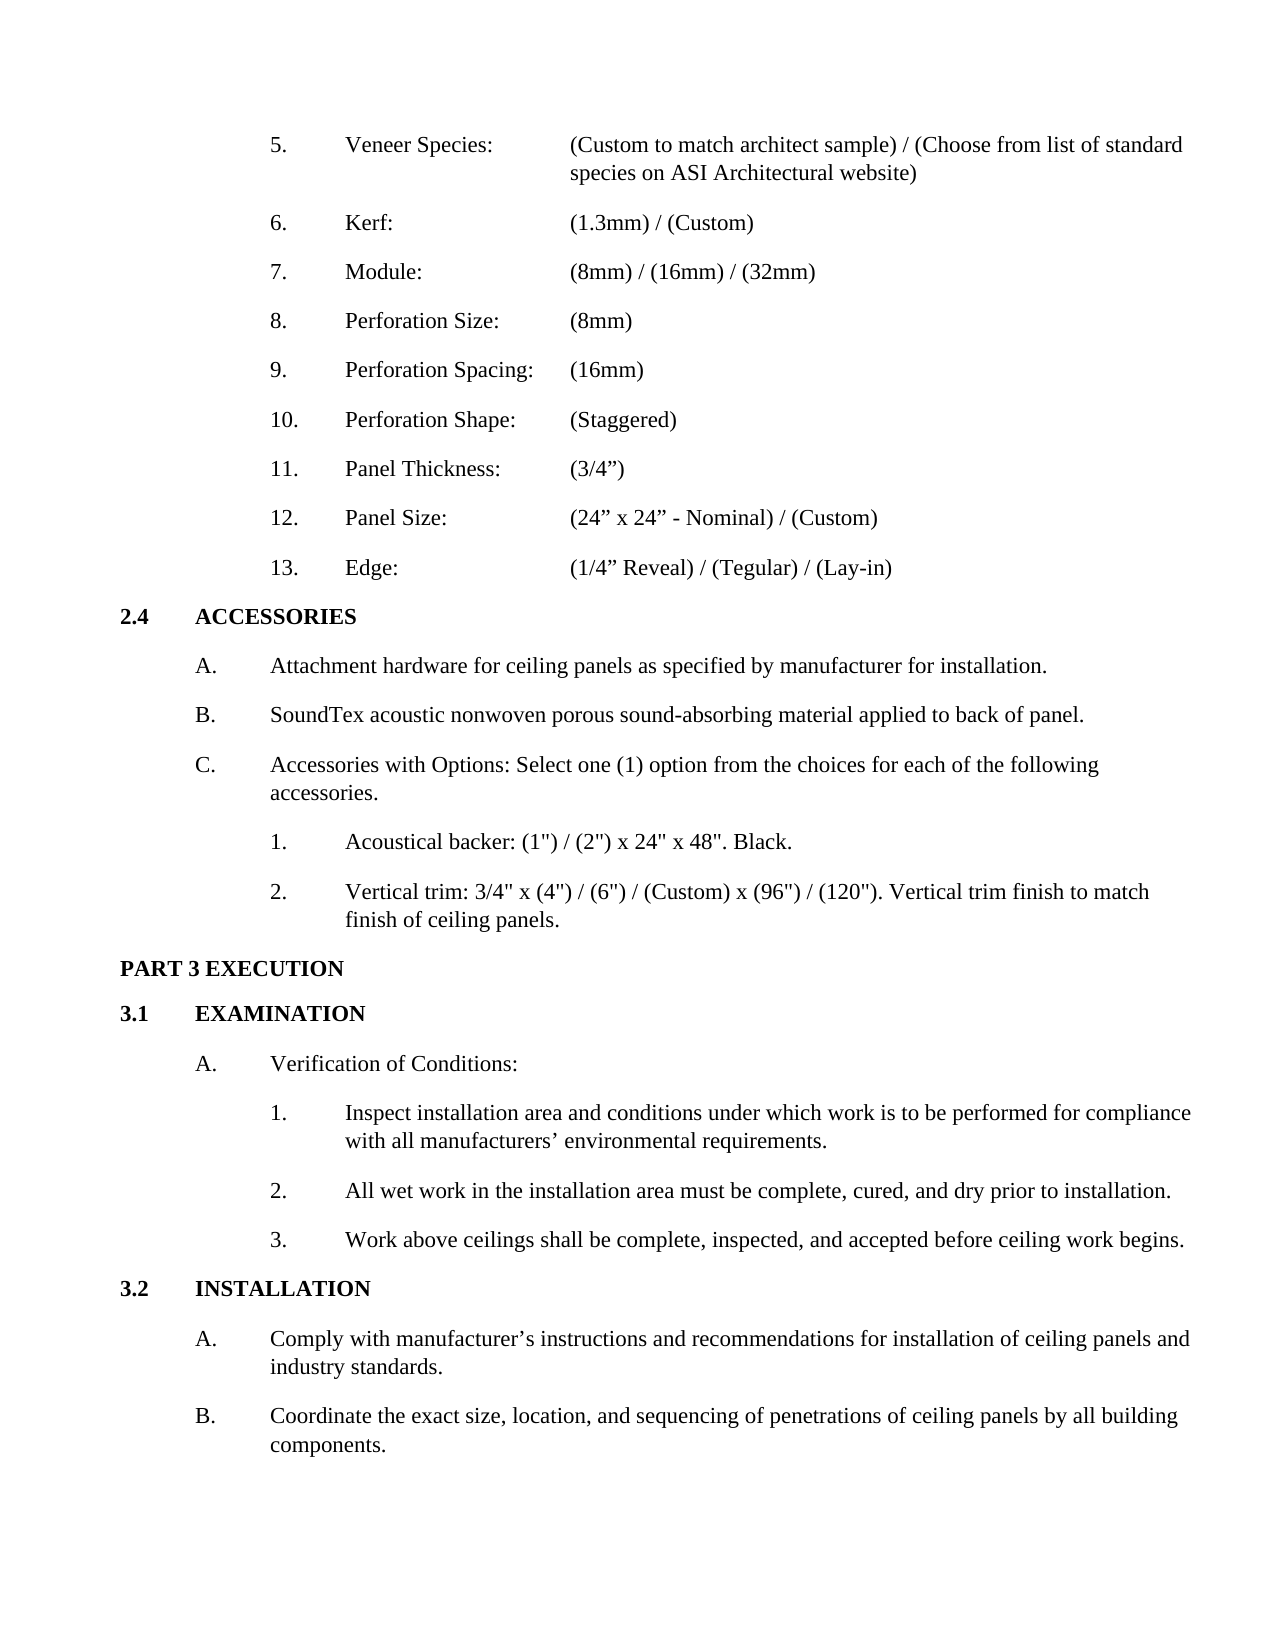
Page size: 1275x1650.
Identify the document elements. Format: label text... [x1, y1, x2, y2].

list Work above ceilings shall be complete, inspected, and accepted before ceiling work begins. [270, 1226, 1200, 1252]
list Edge: (1/4” Reveal) / (Tegular) / (Lay-in) [270, 554, 1200, 580]
list Panel Thickness: (3/4”) [270, 455, 1200, 481]
list Perforation Shape: (Staggered) [270, 406, 1200, 432]
list Accessories with Options: Select one (1) option from the choices for each of the following accessories. [195, 751, 1200, 806]
list Veneer Species: (Custom to match architect sample) / (Choose from list of standard species on ASI Architectural website) [270, 131, 1200, 186]
list Attachment hardware for ceiling panels as specified by manufacturer for installation. [195, 652, 1200, 678]
list Perforation Size: (8mm) [270, 307, 1200, 334]
list EXAMINATION [120, 1001, 1200, 1027]
list Inspect installation area and conditions under which work is to be performed for compliance with all manufacturers’ environmental requirements. [270, 1099, 1200, 1154]
list Verification of Conditions: [195, 1050, 1200, 1076]
list Vertical trim: 3/4" x (4") / (6") / (Custom) x (96") / (120"). Vertical trim finish to match finish of ceiling panels. [270, 878, 1200, 932]
list INSTALLATION [120, 1275, 1200, 1302]
list All wet work in the installation area must be complete, cured, and dry prior to installation. [270, 1177, 1200, 1203]
list Kerf: (1.3mm) / (Custom) [270, 209, 1200, 235]
list Module: (8mm) / (16mm) / (32mm) [270, 258, 1200, 284]
list Comply with manufacturer’s instructions and recommendations for installation of ceiling panels and industry standards. [195, 1324, 1200, 1379]
list Coordinate the exact size, location, and sequencing of penetrations of ceiling panels by all building components. [195, 1402, 1200, 1457]
text PART 3 EXECUTION [120, 955, 1200, 982]
list ACCESSORIES [120, 603, 1200, 629]
list Panel Size: (24” x 24” - Nominal) / (Custom) [270, 504, 1200, 531]
list Acoustical backer: (1") / (2") x 24" x 48". Black. [270, 828, 1200, 855]
list Perforation Spacing: (16mm) [270, 357, 1200, 383]
list SoundTex acoustic nonwoven porous sound-absorbing material applied to back of panel. [195, 701, 1200, 728]
